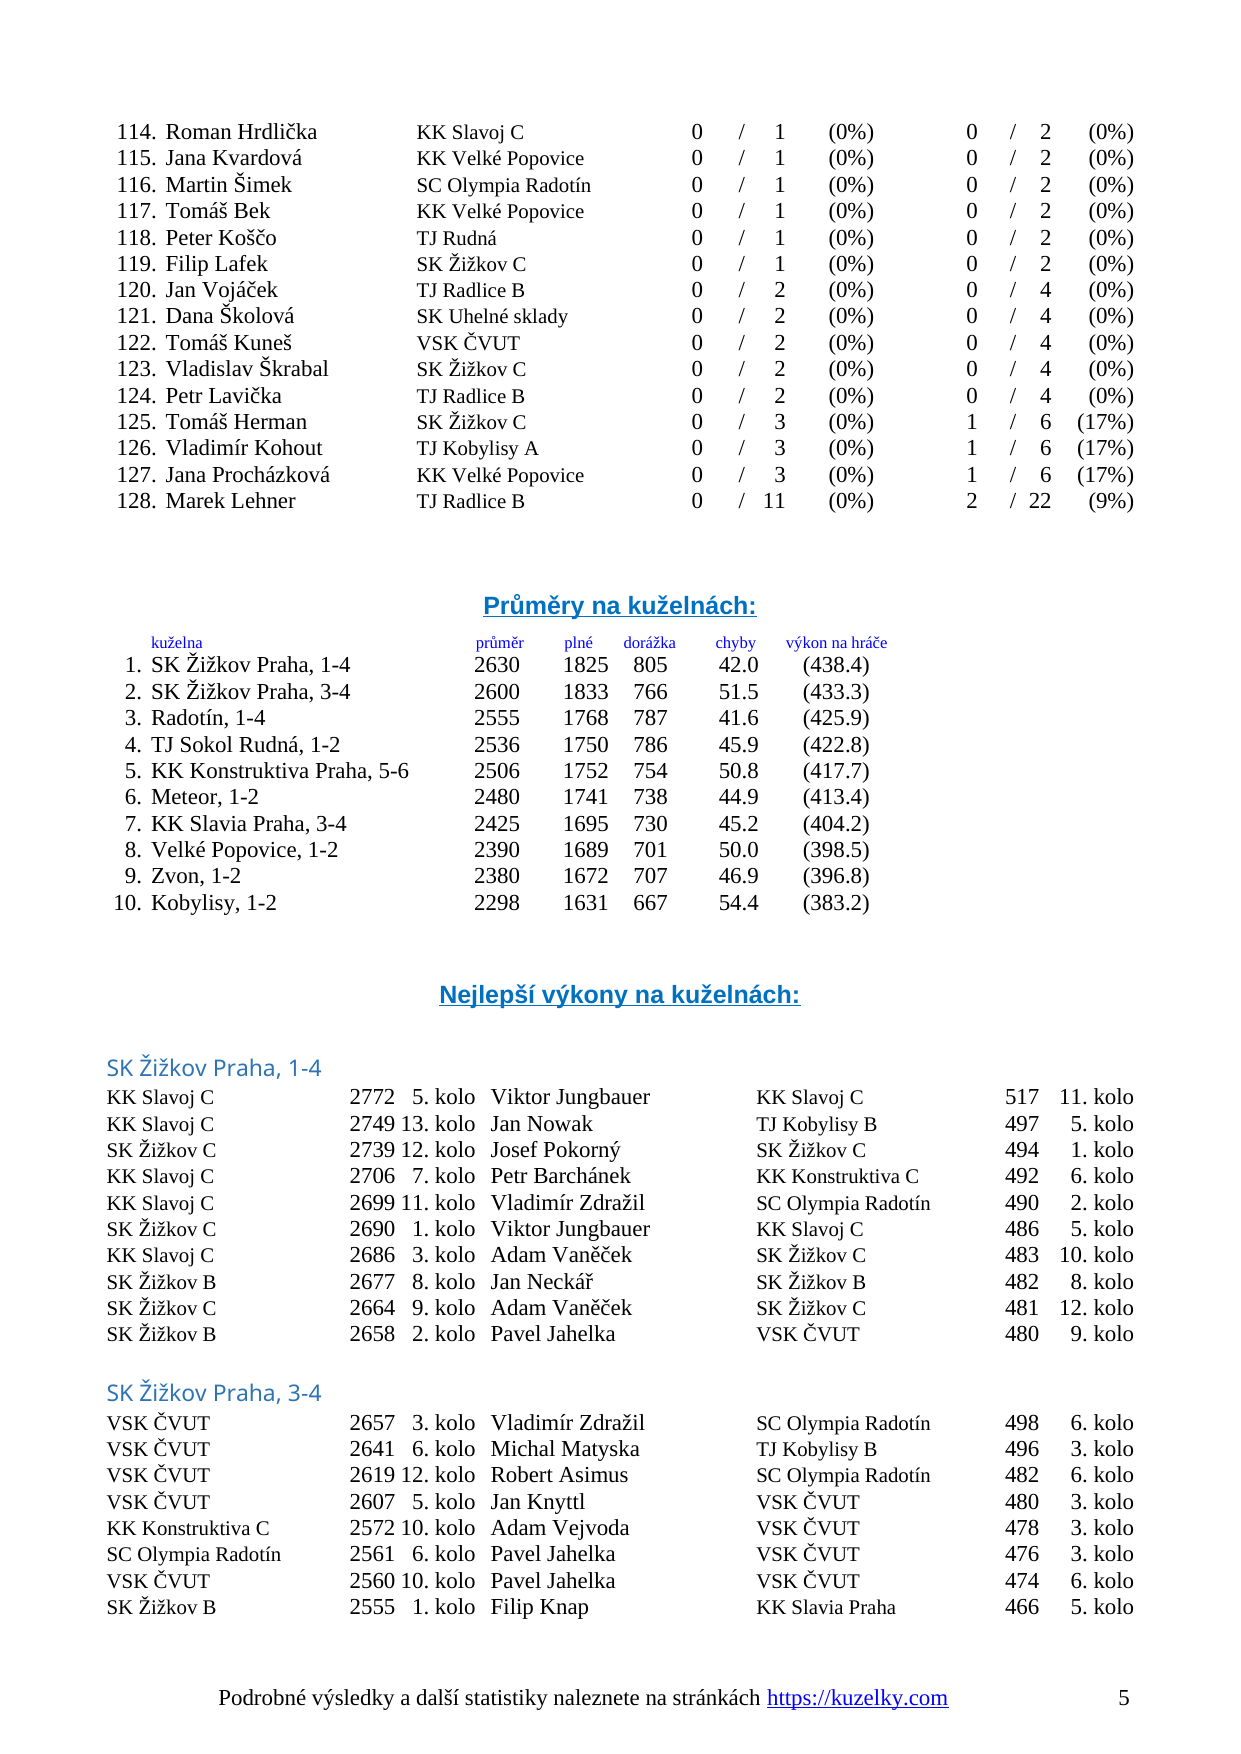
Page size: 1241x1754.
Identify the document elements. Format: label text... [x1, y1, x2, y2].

text 119. Filip Lafek SK Žižkov C 0 / 1 (0%) 0 / 2 (0%) [106, 250, 1134, 276]
text 127. Jana Procházková KK Velké Popovice 0 / 3 (0%) 1 / 6 (17%) [106, 461, 1134, 487]
text KK Slavoj C 2749 13. kolo Jan Nowak TJ Kobylisy B 497 5. kolo [106, 1110, 1134, 1136]
text Průměry na kuželnách: [94, 591, 1145, 620]
text 3. Radotín, 1-4 2555 1768 787 41.6 (425.9) [106, 704, 1134, 731]
text 121. Dana Školová SK Uhelné sklady 0 / 2 (0%) 0 / 4 (0%) [106, 303, 1134, 329]
text SK Žižkov B 2555 1. kolo Filip Knap KK Slavia Praha 466 5. kolo [106, 1593, 1134, 1619]
text 117. Tomáš Bek KK Velké Popovice 0 / 1 (0%) 0 / 2 (0%) [106, 197, 1134, 223]
text 114. Roman Hrdlička KK Slavoj C 0 / 1 (0%) 0 / 2 (0%) [106, 118, 1134, 144]
text 124. Petr Lavička TJ Radlice B 0 / 2 (0%) 0 / 4 (0%) [106, 382, 1134, 408]
text 126. Vladimír Kohout TJ Kobylisy A 0 / 3 (0%) 1 / 6 (17%) [106, 434, 1134, 461]
text 7. KK Slavia Praha, 3-4 2425 1695 730 45.2 (404.2) [106, 810, 1134, 836]
text 125. Tomáš Herman SK Žižkov C 0 / 3 (0%) 1 / 6 (17%) [106, 408, 1134, 434]
text 4. TJ Sokol Rudná, 1-2 2536 1750 786 45.9 (422.8) [106, 731, 1134, 757]
text KK Konstruktiva C 2572 10. kolo Adam Vejvoda VSK ČVUT 478 3. kolo [106, 1514, 1134, 1540]
subtitle SK Žižkov Praha, 3-4 [106, 1377, 1134, 1409]
text kuželna průměr plné dorážka chyby výkon na hráče [106, 632, 1134, 652]
text 123. Vladislav Škrabal SK Žižkov C 0 / 2 (0%) 0 / 4 (0%) [106, 355, 1134, 382]
text 115. Jana Kvardová KK Velké Popovice 0 / 1 (0%) 0 / 2 (0%) [106, 144, 1134, 171]
text 9. Zvon, 1-2 2380 1672 707 46.9 (396.8) [106, 862, 1134, 889]
text 5. KK Konstruktiva Praha, 5-6 2506 1752 754 50.8 (417.7) [106, 757, 1134, 783]
text 118. Peter Koščo TJ Rudná 0 / 1 (0%) 0 / 2 (0%) [106, 223, 1134, 250]
text VSK ČVUT 2619 12. kolo Robert Asimus SC Olympia Radotín 482 6. kolo [106, 1461, 1134, 1488]
text Nejlepší výkony na kuželnách: [94, 980, 1145, 1009]
text 116. Martin Šimek SC Olympia Radotín 0 / 1 (0%) 0 / 2 (0%) [106, 171, 1134, 197]
text 128. Marek Lehner TJ Radlice B 0 / 11 (0%) 2 / 22 (9%) [106, 487, 1134, 513]
text 122. Tomáš Kuneš VSK ČVUT 0 / 2 (0%) 0 / 4 (0%) [106, 329, 1134, 355]
text KK Slavoj C 2706 7. kolo Petr Barchánek KK Konstruktiva C 492 6. kolo [106, 1162, 1134, 1189]
text KK Slavoj C 2686 3. kolo Adam Vaněček SK Žižkov C 483 10. kolo [106, 1241, 1134, 1268]
text 1. SK Žižkov Praha, 1-4 2630 1825 805 42.0 (438.4) [106, 652, 1134, 678]
text SK Žižkov C 2690 1. kolo Viktor Jungbauer KK Slavoj C 486 5. kolo [106, 1215, 1134, 1241]
text 120. Jan Vojáček TJ Radlice B 0 / 2 (0%) 0 / 4 (0%) [106, 276, 1134, 303]
text VSK ČVUT 2607 5. kolo Jan Knyttl VSK ČVUT 480 3. kolo [106, 1488, 1134, 1514]
text KK Slavoj C 2772 5. kolo Viktor Jungbauer KK Slavoj C 517 11. kolo [106, 1083, 1134, 1110]
text SK Žižkov B 2677 8. kolo Jan Neckář SK Žižkov B 482 8. kolo [106, 1268, 1134, 1294]
text SC Olympia Radotín 2561 6. kolo Pavel Jahelka VSK ČVUT 476 3. kolo [106, 1540, 1134, 1567]
text VSK ČVUT 2560 10. kolo Pavel Jahelka VSK ČVUT 474 6. kolo [106, 1567, 1134, 1593]
text 8. Velké Popovice, 1-2 2390 1689 701 50.0 (398.5) [106, 836, 1134, 862]
subtitle SK Žižkov Praha, 1-4 [106, 1052, 1134, 1083]
text KK Slavoj C 2699 11. kolo Vladimír Zdražil SC Olympia Radotín 490 2. kolo [106, 1189, 1134, 1215]
text VSK ČVUT 2657 3. kolo Vladimír Zdražil SC Olympia Radotín 498 6. kolo [106, 1409, 1134, 1435]
text SK Žižkov B 2658 2. kolo Pavel Jahelka VSK ČVUT 480 9. kolo [106, 1321, 1134, 1347]
text 6. Meteor, 1-2 2480 1741 738 44.9 (413.4) [106, 783, 1134, 810]
text 2. SK Žižkov Praha, 3-4 2600 1833 766 51.5 (433.3) [106, 678, 1134, 704]
text SK Žižkov C 2739 12. kolo Josef Pokorný SK Žižkov C 494 1. kolo [106, 1136, 1134, 1162]
text VSK ČVUT 2641 6. kolo Michal Matyska TJ Kobylisy B 496 3. kolo [106, 1435, 1134, 1461]
text SK Žižkov C 2664 9. kolo Adam Vaněček SK Žižkov C 481 12. kolo [106, 1294, 1134, 1321]
text 10. Kobylisy, 1-2 2298 1631 667 54.4 (383.2) [106, 889, 1134, 915]
